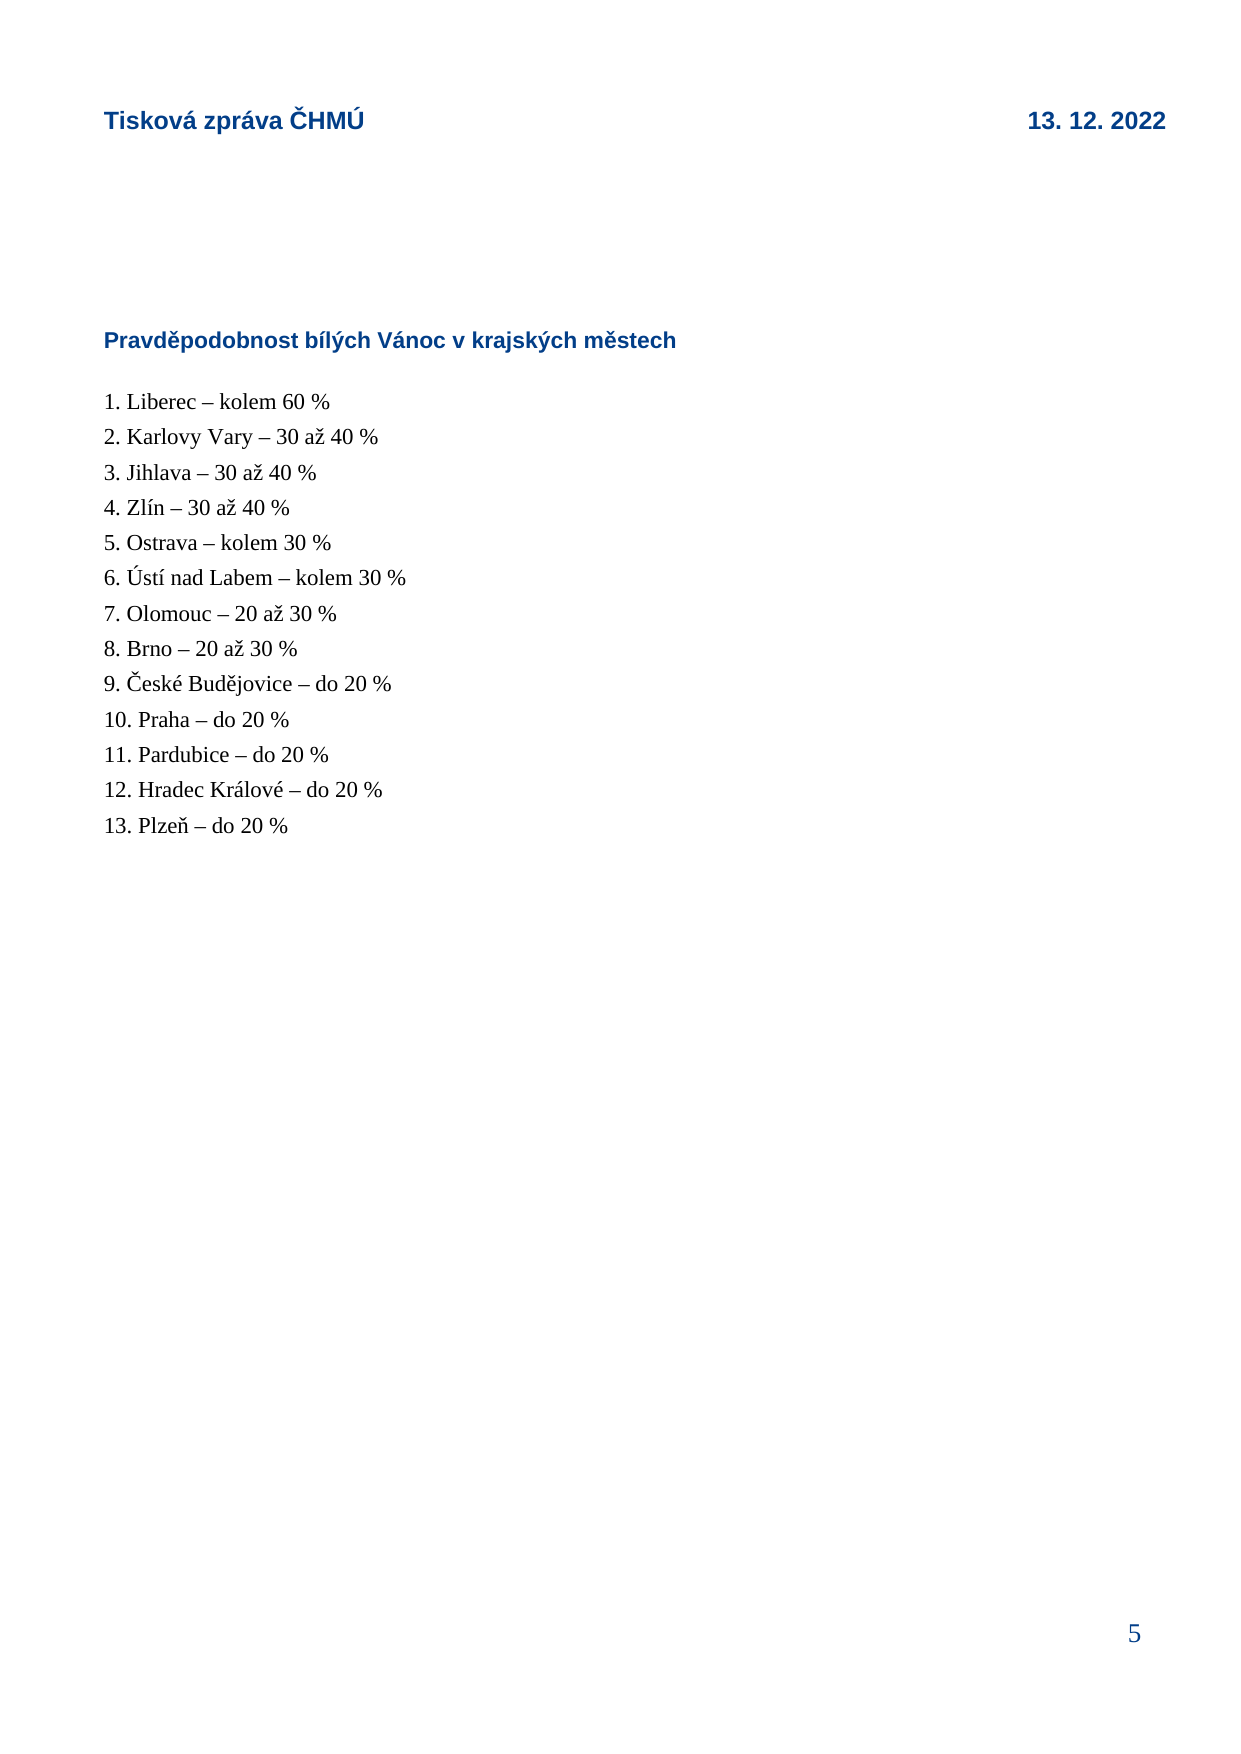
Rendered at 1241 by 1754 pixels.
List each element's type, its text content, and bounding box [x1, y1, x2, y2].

subtitle Pravděpodobnost bílých Vánoc v krajských městech [103, 321, 1093, 356]
text 1. Liberec – kolem 60 % 2. Karlovy Vary – 30 až 40 % 3. Jihlava – 30 až 40 % 4. Zlín – 30 až 40 % 5. Ostrava – kolem 30 % 6. Ústí nad Labem – kolem 30 % 7. Olomouc – 20 až 30 % 8. Brno – 20 až 30 % 9. České Budějovice – do 20 % 10. Praha – do 20 % 11. Pardubice – do 20 % 12. Hradec Králové – do 20 % 13. Plzeň – do 20 % [103, 381, 1093, 840]
